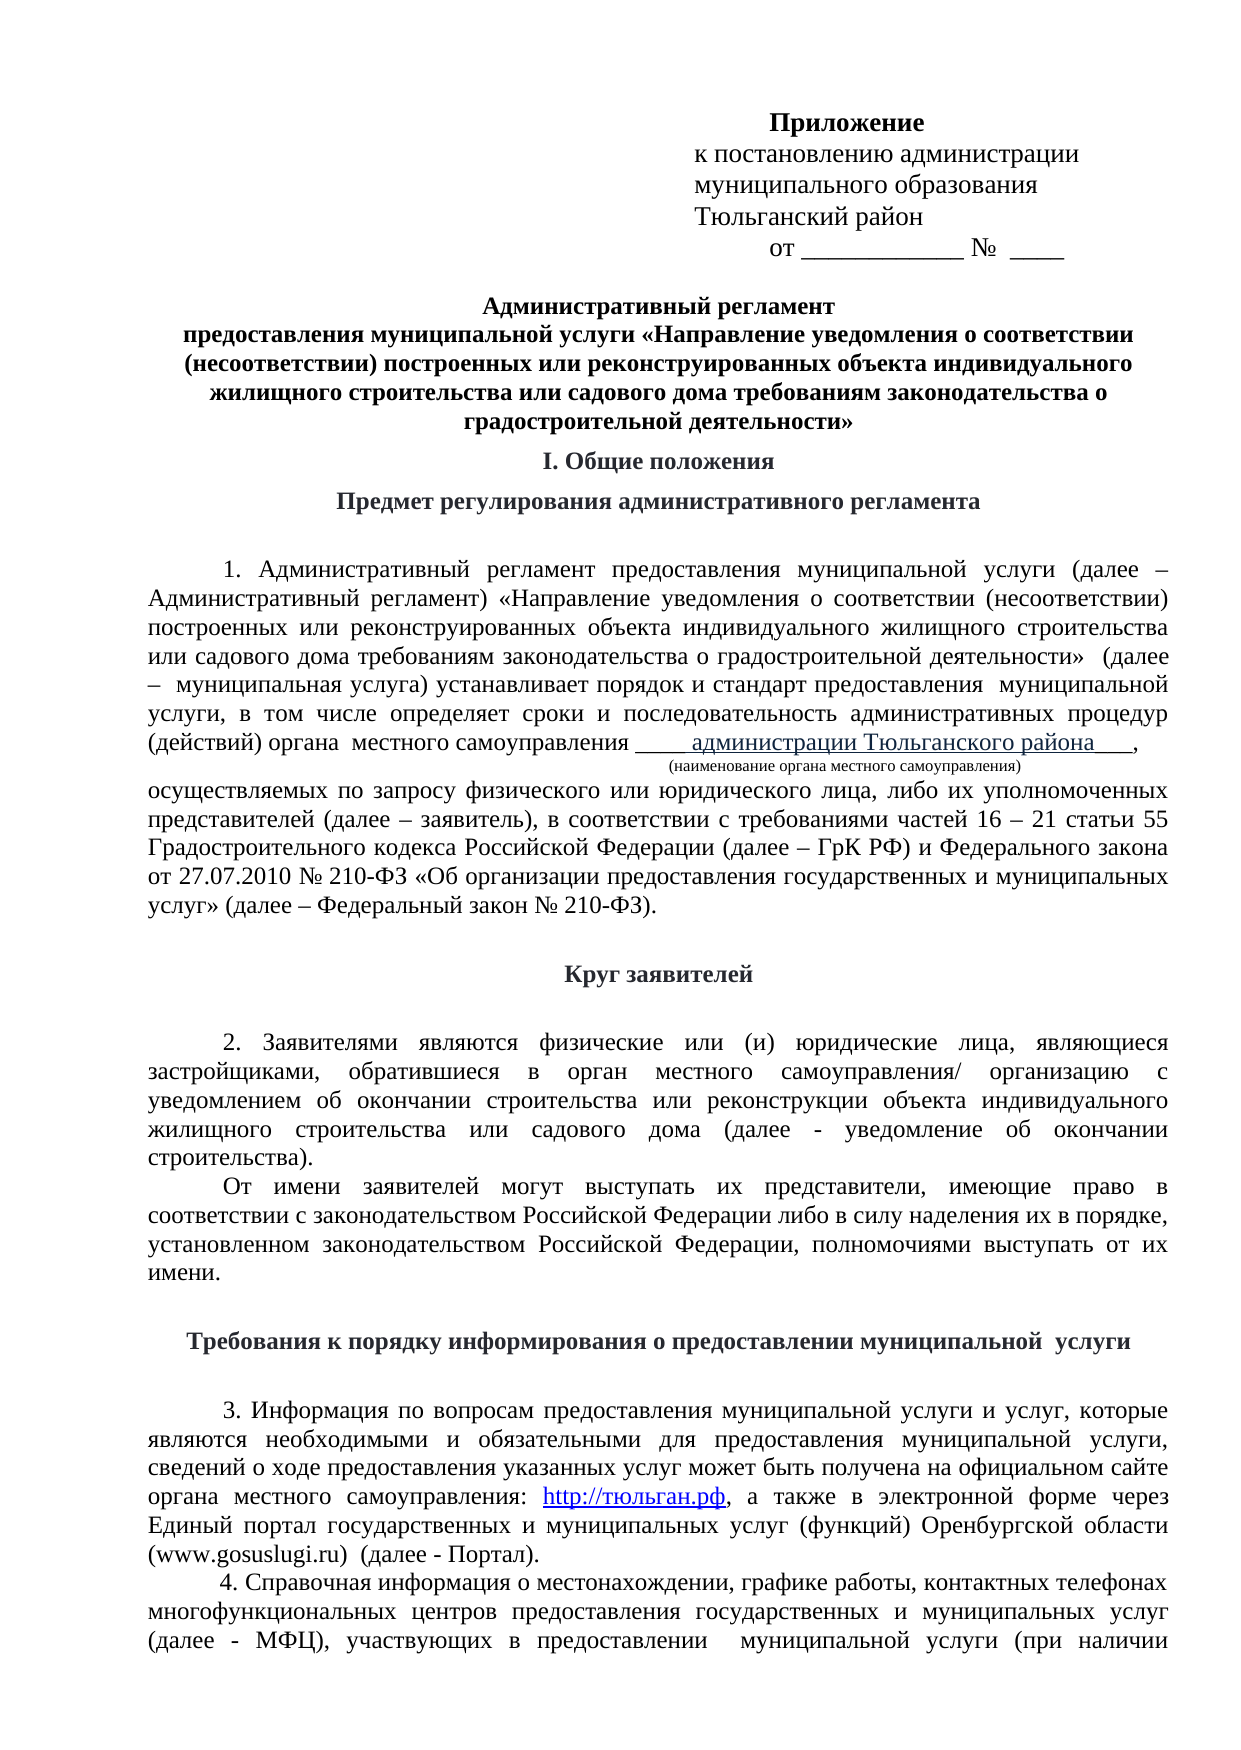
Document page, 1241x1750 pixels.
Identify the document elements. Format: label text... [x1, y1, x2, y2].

title от ____________ № ____ [694, 231, 1169, 262]
text От имени заявителей могут выступать их представители, имеющие право в соответствии с законодательством Российской Федерации либо в силу наделения их в порядке, установленном законодательством Российской Федерации, полномочиями выступать от их имени. [148, 1171, 1169, 1286]
text Административный регламент [148, 291, 1169, 319]
title предоставления муниципальной услуги «Направление уведомления о соответствии (несоответствии) построенных или реконструированных объекта индивидуального жилищного строительства или садового дома требованиям законодательства о градостроительной деятельности» [148, 319, 1169, 434]
text 1. Административный регламент предоставления муниципальной услуги (далее – Административный регламент) «Направление уведомления о соответствии (несоответствии) построенных или реконструированных объекта индивидуального жилищного строительства или садового дома требованиям законодательства о градостроительной деятельности» (далее – муниципальная услуга) устанавливает порядок и стандарт предоставления муниципальной услуги, в том числе определяет сроки и последовательность административных процедур (действий) органа местного самоуправления ____ администрации Тюльганского района___, [148, 554, 1169, 756]
subtitle Требования к порядку информирования о предоставлении муниципальной услуги [148, 1326, 1169, 1355]
text Приложение [694, 106, 1169, 137]
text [148, 1567, 1169, 1654]
text (наименование органа местного самоуправления) [148, 756, 1169, 775]
text 2. Заявителями являются физические или (и) юридические лица, являющиеся застройщиками, обратившиеся в орган местного самоуправления/ организацию с уведомлением об окончании строительства или реконструкции объекта индивидуального жилищного строительства или садового дома (далее - уведомление об окончании строительства). [148, 1027, 1169, 1171]
subtitle Предмет регулирования административного регламента [148, 486, 1169, 514]
subtitle Круг заявителей [148, 959, 1169, 987]
subtitle I. Общие положения [148, 446, 1169, 474]
text осуществляемых по запросу физического или юридического лица, либо их уполномоченных представителей (далее – заявитель), в соответствии с требованиями частей 16 – 21 статьи 55 Градостроительного кодекса Российской Федерации (далее – ГрК РФ) и Федерального закона от 27.07.2010 № 210-ФЗ «Об организации предоставления государственных и муниципальных услуг» (далее – Федеральный закон № 210-ФЗ). [148, 775, 1169, 919]
text 3. Информация по вопросам предоставления муниципальной услуги и услуг, которые являются необходимыми и обязательными для предоставления муниципальной услуги, сведений о ходе предоставления указанных услуг может быть получена на официальном сайте органа местного самоуправления: http://тюльган.рф, а также в электронной форме через Единый портал государственных и муниципальных услуг (функций) Оренбургской области (www.gosuslugi.ru) (далее - Портал). [148, 1395, 1169, 1567]
text к постановлению администрации муниципального образования Тюльганский район [694, 137, 1169, 231]
